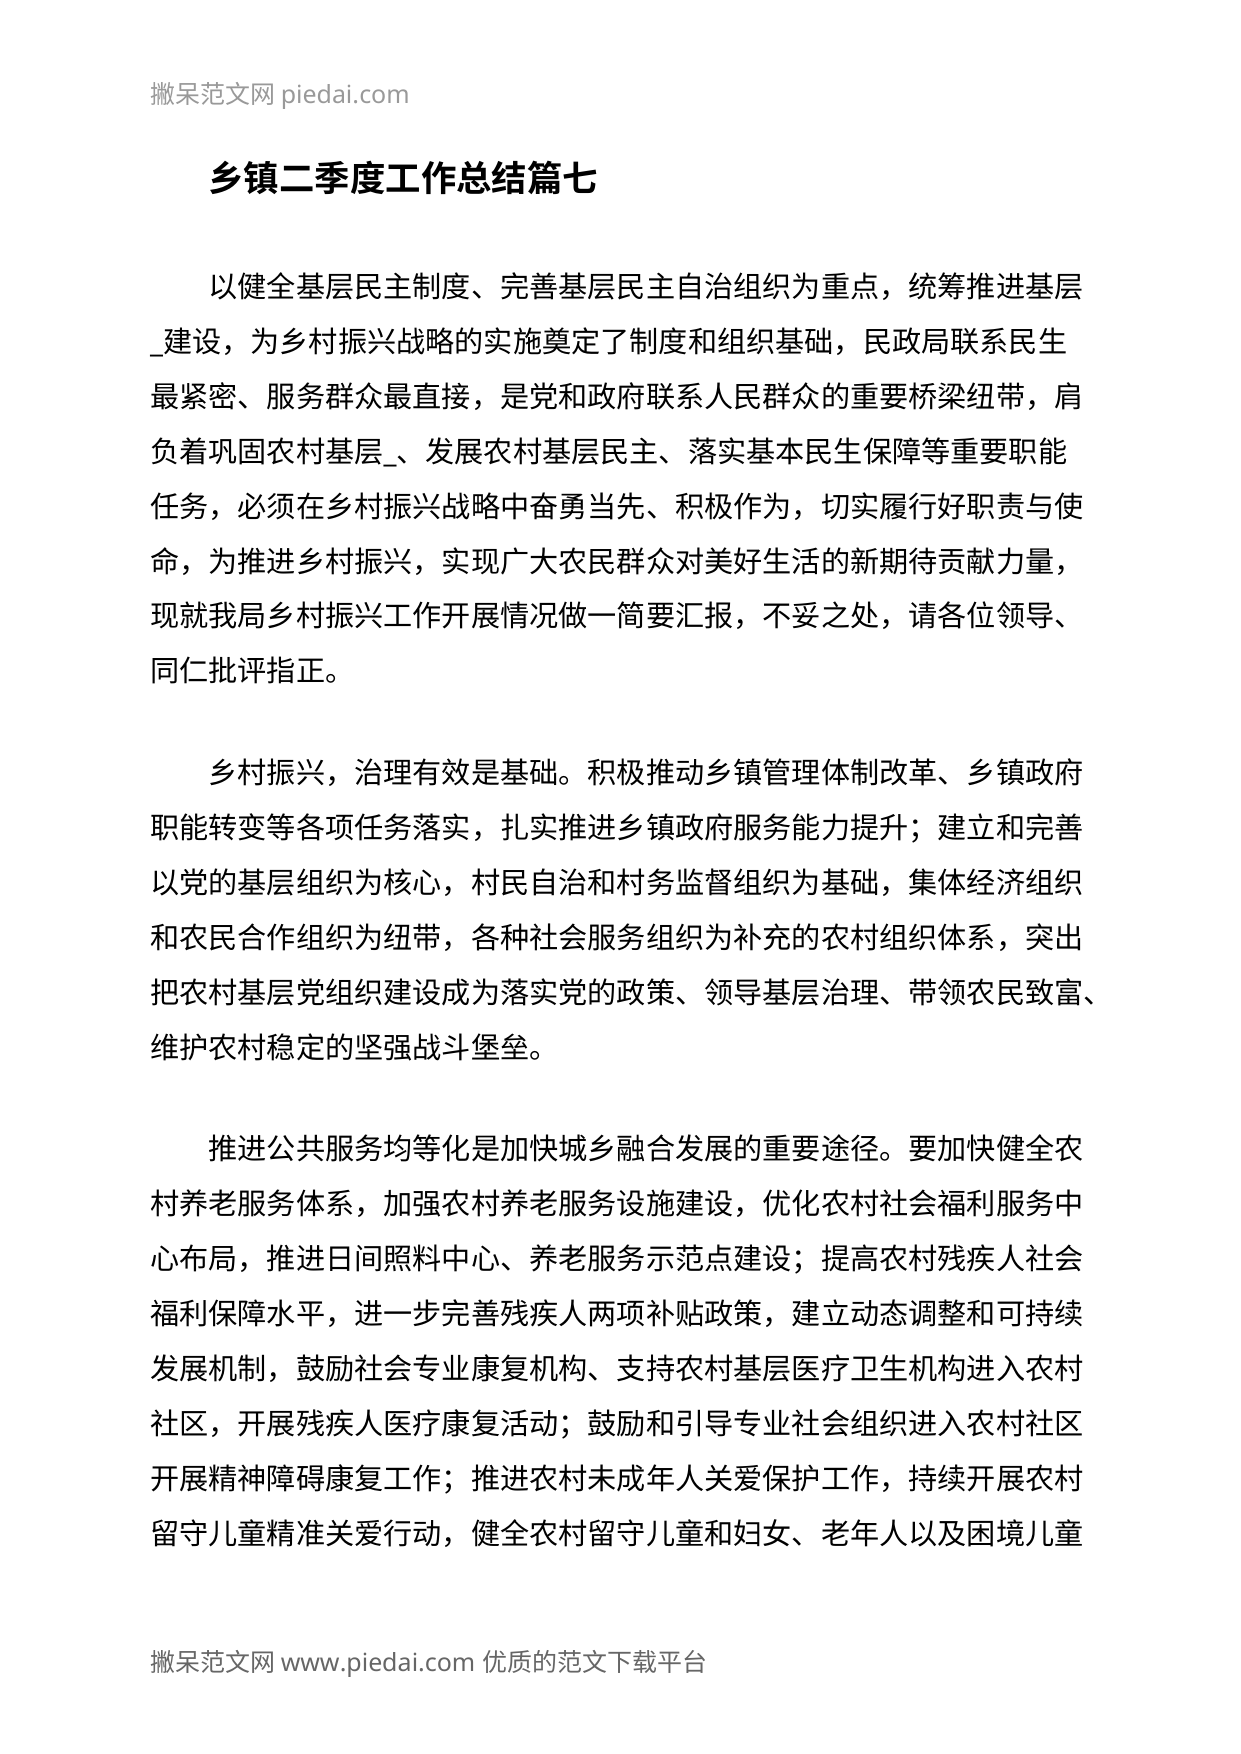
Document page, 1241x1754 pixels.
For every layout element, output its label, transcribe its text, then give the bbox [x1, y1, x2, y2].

text 以健全基层民主制度、完善基层民主自治组织为重点，统筹推进基层_建设，为乡村振兴战略的实施奠定了制度和组织基础，民政局联系民生最紧密、服务群众最直接，是党和政府联系人民群众的重要桥梁纽带，肩负着巩固农村基层_、发展农村基层民主、落实基本民生保障等重要职能任务，必须在乡村振兴战略中奋勇当先、积极作为，切实履行好职责与使命，为推进乡村振兴，实现广大农民群众对美好生活的新期待贡献力量，现就我局乡村振兴工作开展情况做一简要汇报，不妥之处，请各位领导、同仁批评指正。 [150, 263, 1090, 690]
text 乡镇二季度工作总结篇七 [150, 150, 1090, 201]
text 乡村振兴，治理有效是基础。积极推动乡镇管理体制改革、乡镇政府职能转变等各项任务落实，扎实推进乡镇政府服务能力提升；建立和完善以党的基层组织为核心，村民自治和村务监督组织为基础，集体经济组织和农民合作组织为纽带，各种社会服务组织为补充的农村组织体系，突出把农村基层党组织建设成为落实党的政策、领导基层治理、带领农民致富、维护农村稳定的坚强战斗堡垒。 [150, 750, 1090, 1066]
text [150, 1126, 1090, 1552]
